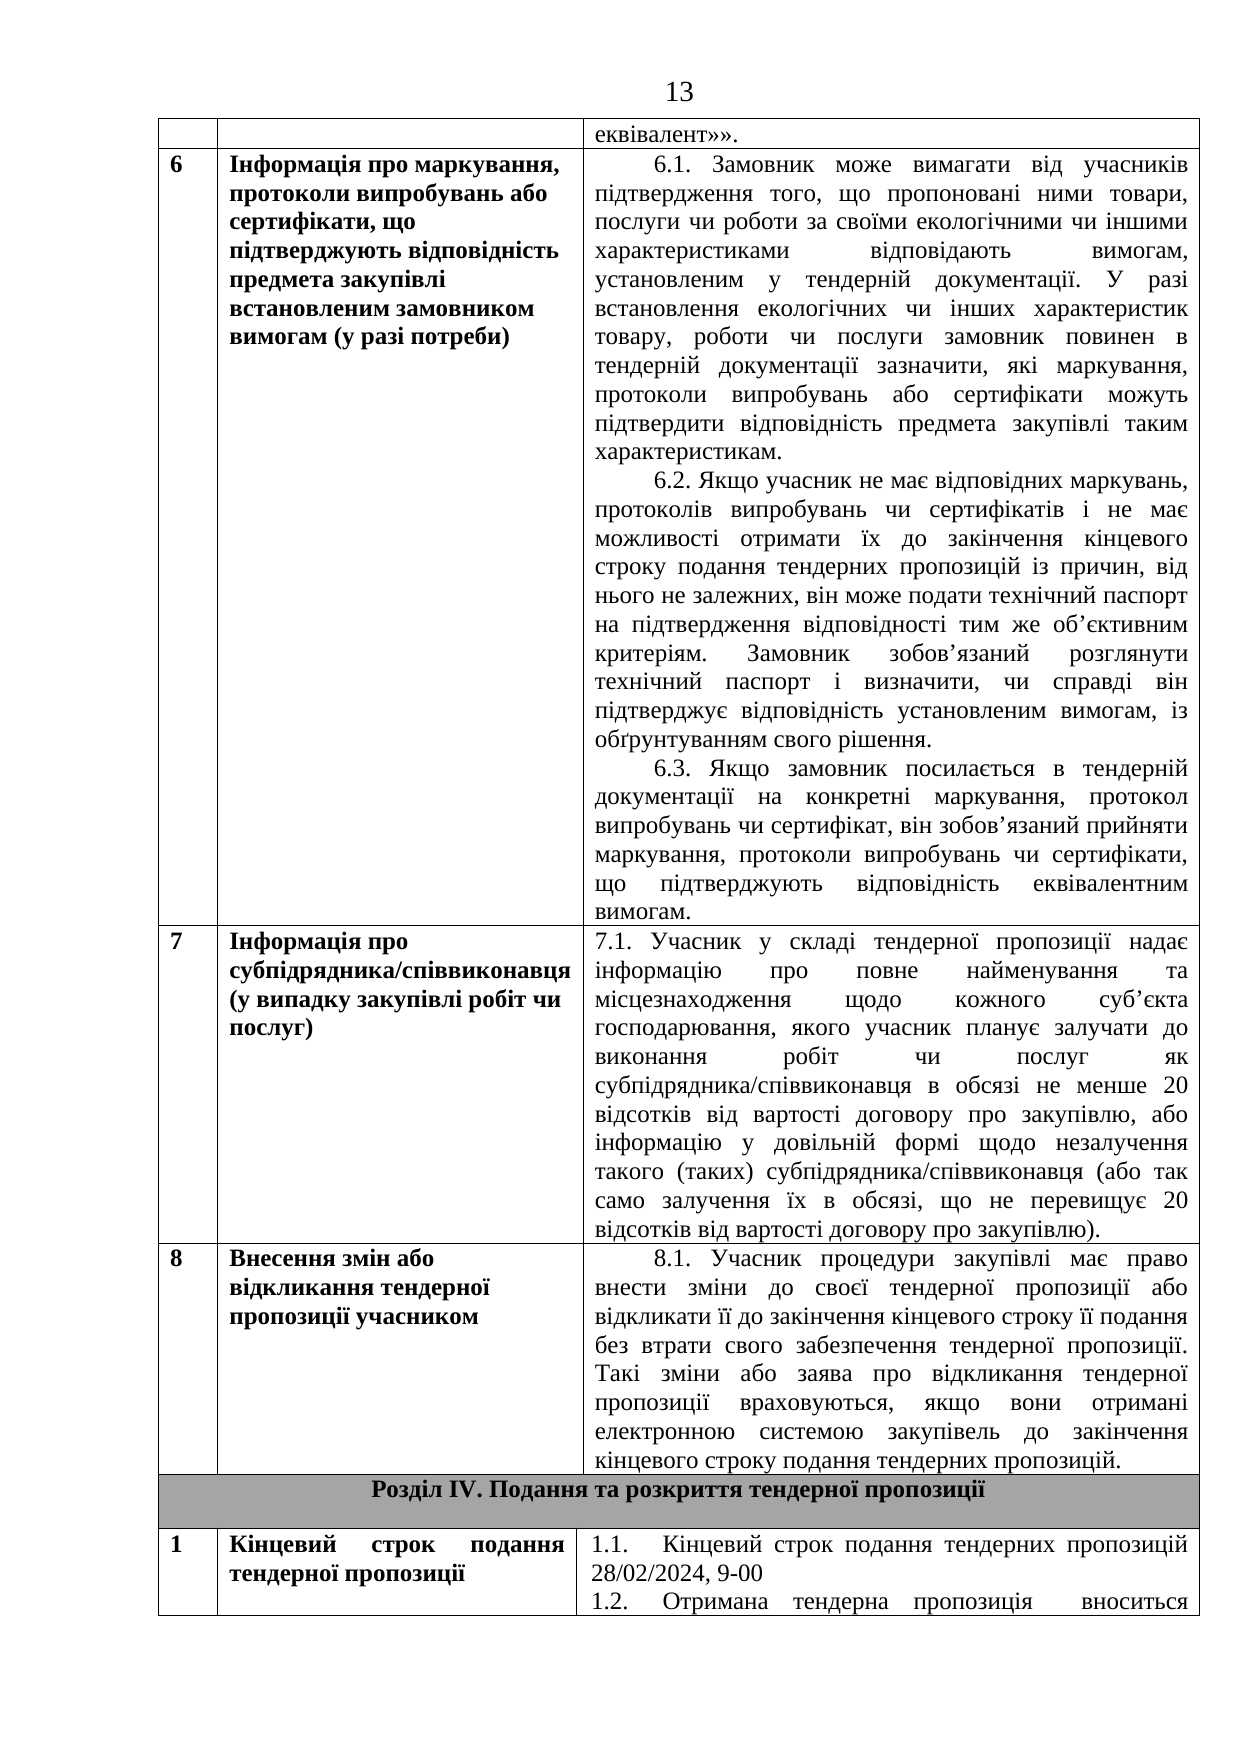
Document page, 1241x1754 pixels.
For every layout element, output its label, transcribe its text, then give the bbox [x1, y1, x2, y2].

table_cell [218, 1529, 576, 1615]
table_cell Внесення змін або відкликання тендерної пропозиції учасником [218, 1244, 583, 1473]
table_cell 5 [159, 119, 217, 148]
table_cell 7 [159, 926, 217, 1242]
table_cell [218, 119, 583, 148]
table_cell 1 [159, 1529, 217, 1615]
table_cell 8.1. Учасник процедури закупівлі має право внести зміни до своєї тендерної пропозиції або відкликати її до закінчення кінцевого строку її подання без втрати свого забезпечення тендерної пропозиції. Такі зміни або заява про відкликання тендерної пропозиції враховуються, якщо вони отримані електронною системою закупівель до закінчення кінцевого строку подання тендерних пропозицій. [584, 1244, 1199, 1473]
table_cell Інформація про маркування, протоколи випробувань або сертифікати, що підтверджують відповідність предмета закупівлі встановленим замовником вимогам (у разі потреби) [218, 149, 583, 925]
table_cell Інформація про субпідрядника/співвиконавця (у випадку закупівлі робіт чи послуг) [218, 926, 583, 1242]
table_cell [577, 1529, 1199, 1615]
table_cell 8 [159, 1244, 217, 1473]
table_cell 6 [159, 149, 217, 925]
table_cell 7.1. Учасник у складі тендерної пропозиції надає інформацію про повне найменування та місцезнаходження щодо кожного суб’єкта господарювання, якого учасник планує залучати до виконання робіт чи послуг як субпідрядника/співвиконавця в обсязі не менше 20 відсотків від вартості договору про закупівлю, або інформацію у довільній формі щодо незалучення такого (таких) субпідрядника/співвиконавця (або так само залучення їх в обсязі, що не перевищує 20 відсотків від вартості договору про закупівлю). [584, 926, 1199, 1242]
table_cell Розділ IV. Подання та розкриття тендерної пропозиції [159, 1475, 1199, 1528]
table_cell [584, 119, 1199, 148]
table_cell 6.1. Замовник може вимагати від учасників підтвердження того, що пропоновані ними товари, послуги чи роботи за своїми екологічними чи іншими характеристиками відповідають вимогам, установленим у тендерній документації. У разі встановлення екологічних чи інших характеристик товару, роботи чи послуги замовник повинен в тендерній документації зазначити, які маркування, протоколи випробувань або сертифікати можуть підтвердити відповідність предмета закупівлі таким характеристикам. 6.2. Якщо учасник не має відповідних маркувань, протоколів випробувань чи сертифікатів і не має можливості отримати їх до закінчення кінцевого строку подання тендерних пропозицій із причин, від нього не залежних, він може подати технічний паспорт на підтвердження відповідності тим же об’єктивним критеріям. Замовник зобов’язаний розглянути технічний паспорт і визначити, чи справді він підтверджує відповідність установленим вимогам, із обґрунтуванням свого рішення. 6.3. Якщо замовник посилається в тендерній документації на конкретні маркування, протокол випробувань чи сертифікат, він зобов’язаний прийняти маркування, протоколи випробувань чи сертифікати, що підтверджують відповідність еквівалентним вимогам. [584, 149, 1199, 925]
